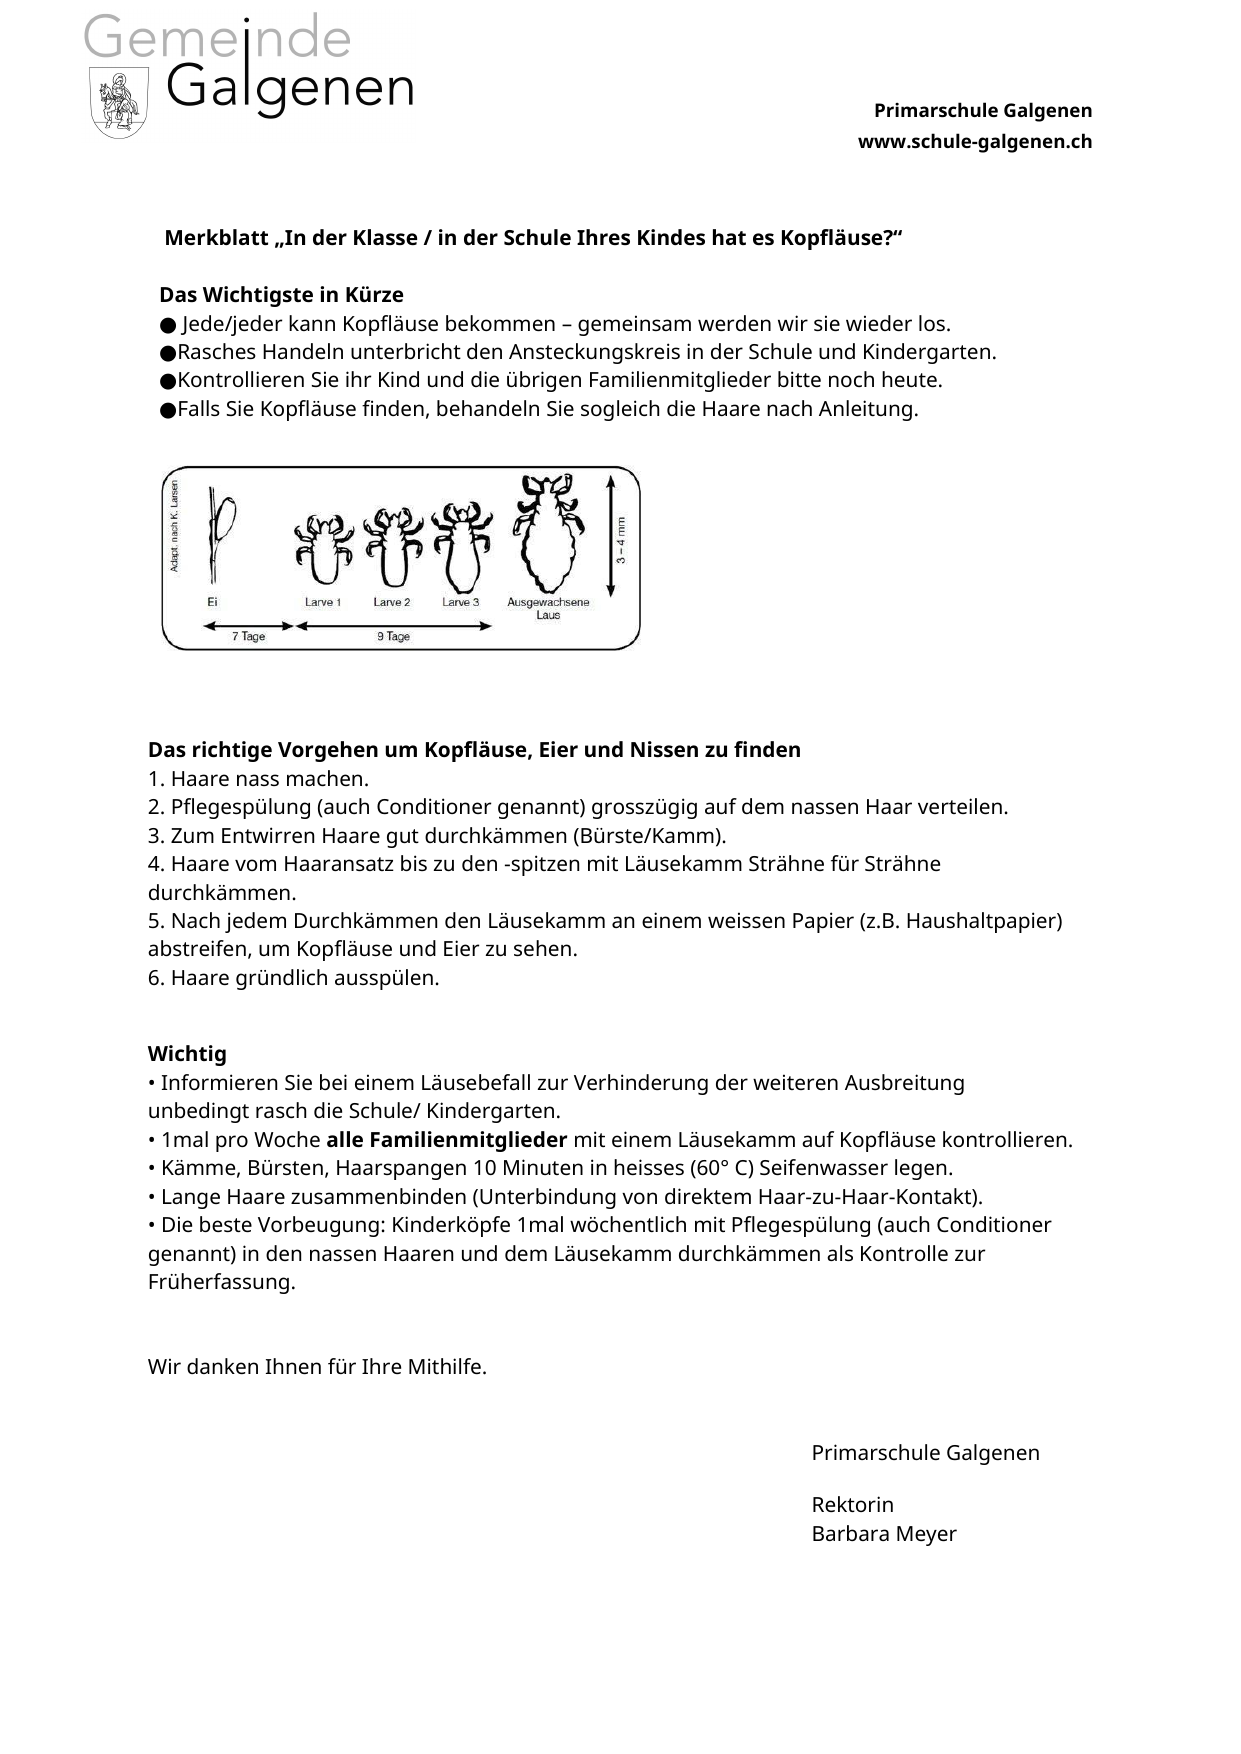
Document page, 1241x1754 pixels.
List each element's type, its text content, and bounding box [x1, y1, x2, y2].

text • Informieren Sie bei einem Läusebefall zur Verhinderung der weiteren Ausbreitung [148, 1068, 1093, 1096]
text Barbara Meyer [148, 1519, 1093, 1547]
text 5. Nach jedem Durchkämmen den Läusekamm an einem weissen Papier (z.B. Haushaltpapier) abstreifen, um Kopfläuse und Eier zu sehen. [148, 906, 1093, 963]
text Primarschule Galgenen [738, 1438, 1093, 1466]
text Wir danken Ihnen für Ihre Mithilfe. [148, 1352, 1093, 1381]
text Das richtige Vorgehen um Kopfläuse, Eier und Nissen zu finden [148, 736, 1093, 764]
text Rektorin [148, 1490, 1093, 1519]
text • Lange Haare zusammenbinden (Unterbindung von direktem Haar-zu-Haar-Kontakt). [148, 1182, 1093, 1210]
text unbedingt rasch die Schule/ Kindergarten. [148, 1096, 1093, 1125]
text 2. Pflegespülung (auch Conditioner genannt) grosszügig auf dem nassen Haar verteilen. [148, 792, 1093, 821]
text 4. Haare vom Haaransatz bis zu den -spitzen mit Läusekamm Strähne für Strähne durchkämmen. [148, 849, 1093, 906]
text • Kämme, Bürsten, Haarspangen 10 Minuten in heisses (60° C) Seifenwasser legen. [148, 1153, 1093, 1182]
text Früherfassung. [148, 1267, 1093, 1296]
table_header Merkblatt „In der Klasse / in der Schule Ihres Kindes hat es Kopfläuse?“ Das Wichtigste in Kürze ● Jede/jeder kann Kopfläuse bekommen – gemeinsam werden wir sie wieder los. ●Rasches Handeln unterbricht den Ansteckungskreis in der Schule und Kindergarten. ●Kontrollieren Sie ihr Kind und die übrigen Familienmitglieder bitte noch heute. ●Falls Sie Kopfläuse finden, behandeln Sie sogleich die Haare nach Anleitung. [148, 224, 1094, 422]
text • 1mal pro Woche alle Familienmitglieder mit einem Läusekamm auf Kopfläuse kontrollieren. [148, 1125, 1093, 1153]
text • Die beste Vorbeugung: Kinderköpfe 1mal wöchentlich mit Pflegespülung (auch Conditioner genannt) in den nassen Haaren und dem Läusekamm durchkämmen als Kontrolle zur [148, 1210, 1093, 1267]
text 6. Haare gründlich ausspülen. [148, 963, 1093, 991]
text 1. Haare nass machen. [148, 764, 1093, 792]
picture [81, 9, 416, 143]
text Wichtig [148, 1039, 1093, 1068]
text 3. Zum Entwirren Haare gut durchkämmen (Bürste/Kamm). [148, 821, 1093, 849]
